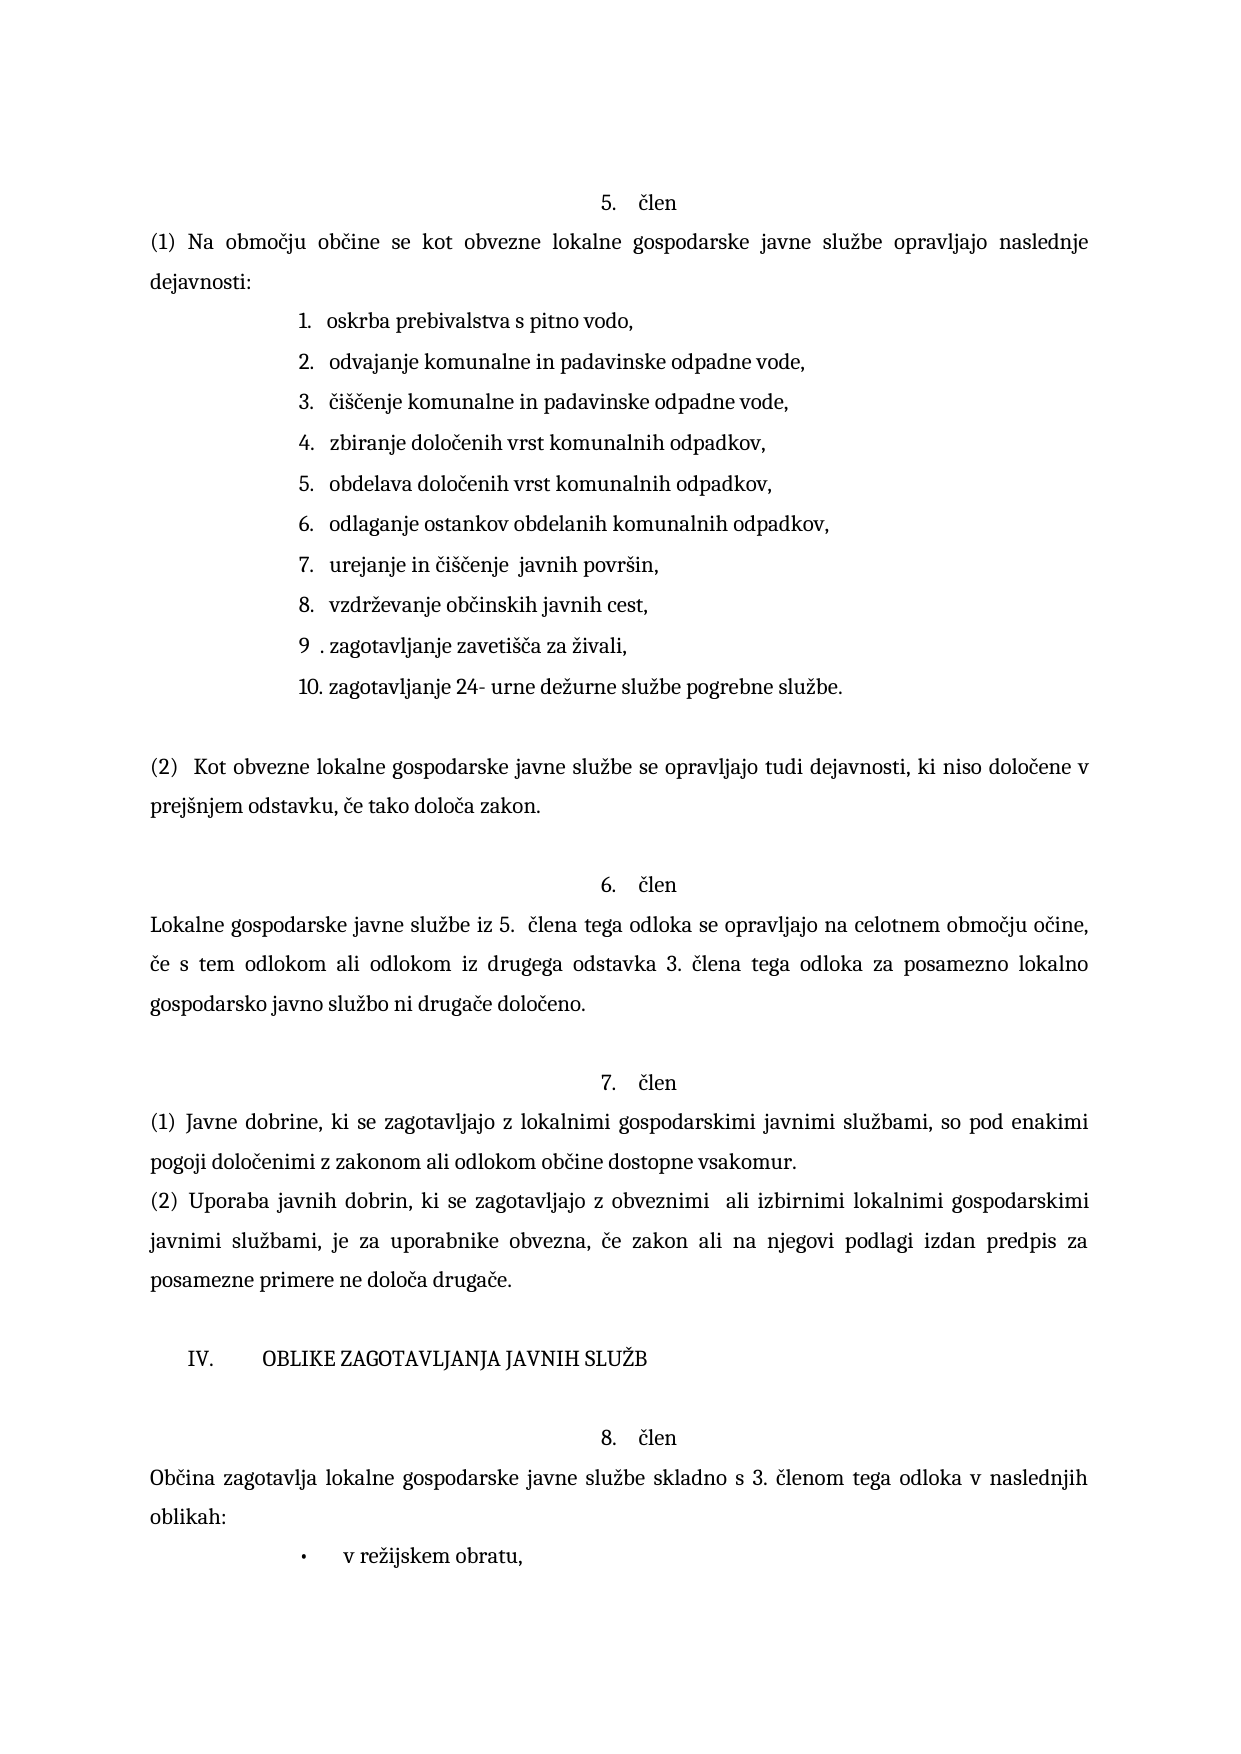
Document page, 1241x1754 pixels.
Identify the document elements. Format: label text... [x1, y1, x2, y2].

table_cell 5. obdelava določenih vrst komunalnih odpadkov, [287, 470, 1082, 511]
table_header 1. oskrba prebivalstva s pitno vodo, [287, 308, 1082, 348]
text Lokalne gospodarske javne službe iz 5. člena tega odloka se opravljajo na celotnem območju očine, če s tem odlokom ali odlokom iz drugega odstavka 3. člena tega odloka za posamezno lokalno gospodarsko javno službo ni drugače določeno. [150, 912, 1090, 1017]
list člen [187, 872, 1090, 898]
table_cell 6. odlaganje ostankov obdelanih komunalnih odpadkov, [287, 511, 1082, 552]
text (2) Uporaba javnih dobrin, ki se zagotavljajo z obveznimi ali izbirnimi lokalnimi gospodarskimi javnimi službami, je za uporabnike obvezna, če zakon ali na njegovi podlagi izdan predpis za posamezne primere ne določa drugače. [150, 1188, 1090, 1293]
list člen [187, 1069, 1090, 1096]
list člen [187, 189, 1090, 216]
list OBLIKE ZAGOTAVLJANJA JAVNIH SLUŽB [187, 1346, 1090, 1372]
table_cell 10. zagotavljanje 24- urne dežurne službe pogrebne službe. [287, 674, 1082, 714]
list člen [187, 1425, 1090, 1451]
table_cell 4. zbiranje določenih vrst komunalnih odpadkov, [287, 430, 1082, 470]
table_cell 7. urejanje in čiščenje javnih površin, [287, 552, 1082, 592]
table_cell 3. čiščenje komunalne in padavinske odpadne vode, [287, 389, 1082, 430]
table_cell 2. odvajanje komunalne in padavinske odpadne vode, [287, 349, 1082, 389]
text (1) Javne dobrine, ki se zagotavljajo z lokalnimi gospodarskimi javnimi službami, so pod enakimi pogoji določenimi z zakonom ali odlokom občine dostopne vsakomur. [150, 1109, 1090, 1175]
text (2) Kot obvezne lokalne gospodarske javne službe se opravljajo tudi dejavnosti, ki niso določene v prejšnjem odstavku, če tako določa zakon. [150, 754, 1090, 819]
table_cell 8. vzdrževanje občinskih javnih cest, [287, 592, 1082, 633]
table_header • v režijskem obratu, [287, 1543, 1082, 1584]
table_cell 9 . zagotavljanje zavetišča za živali, [287, 633, 1082, 673]
text Občina zagotavlja lokalne gospodarske javne službe skladno s 3. členom tega odloka v naslednjih oblikah: [150, 1464, 1090, 1530]
text (1) Na območju občine se kot obvezne lokalne gospodarske javne službe opravljajo naslednje dejavnosti: [150, 229, 1090, 295]
